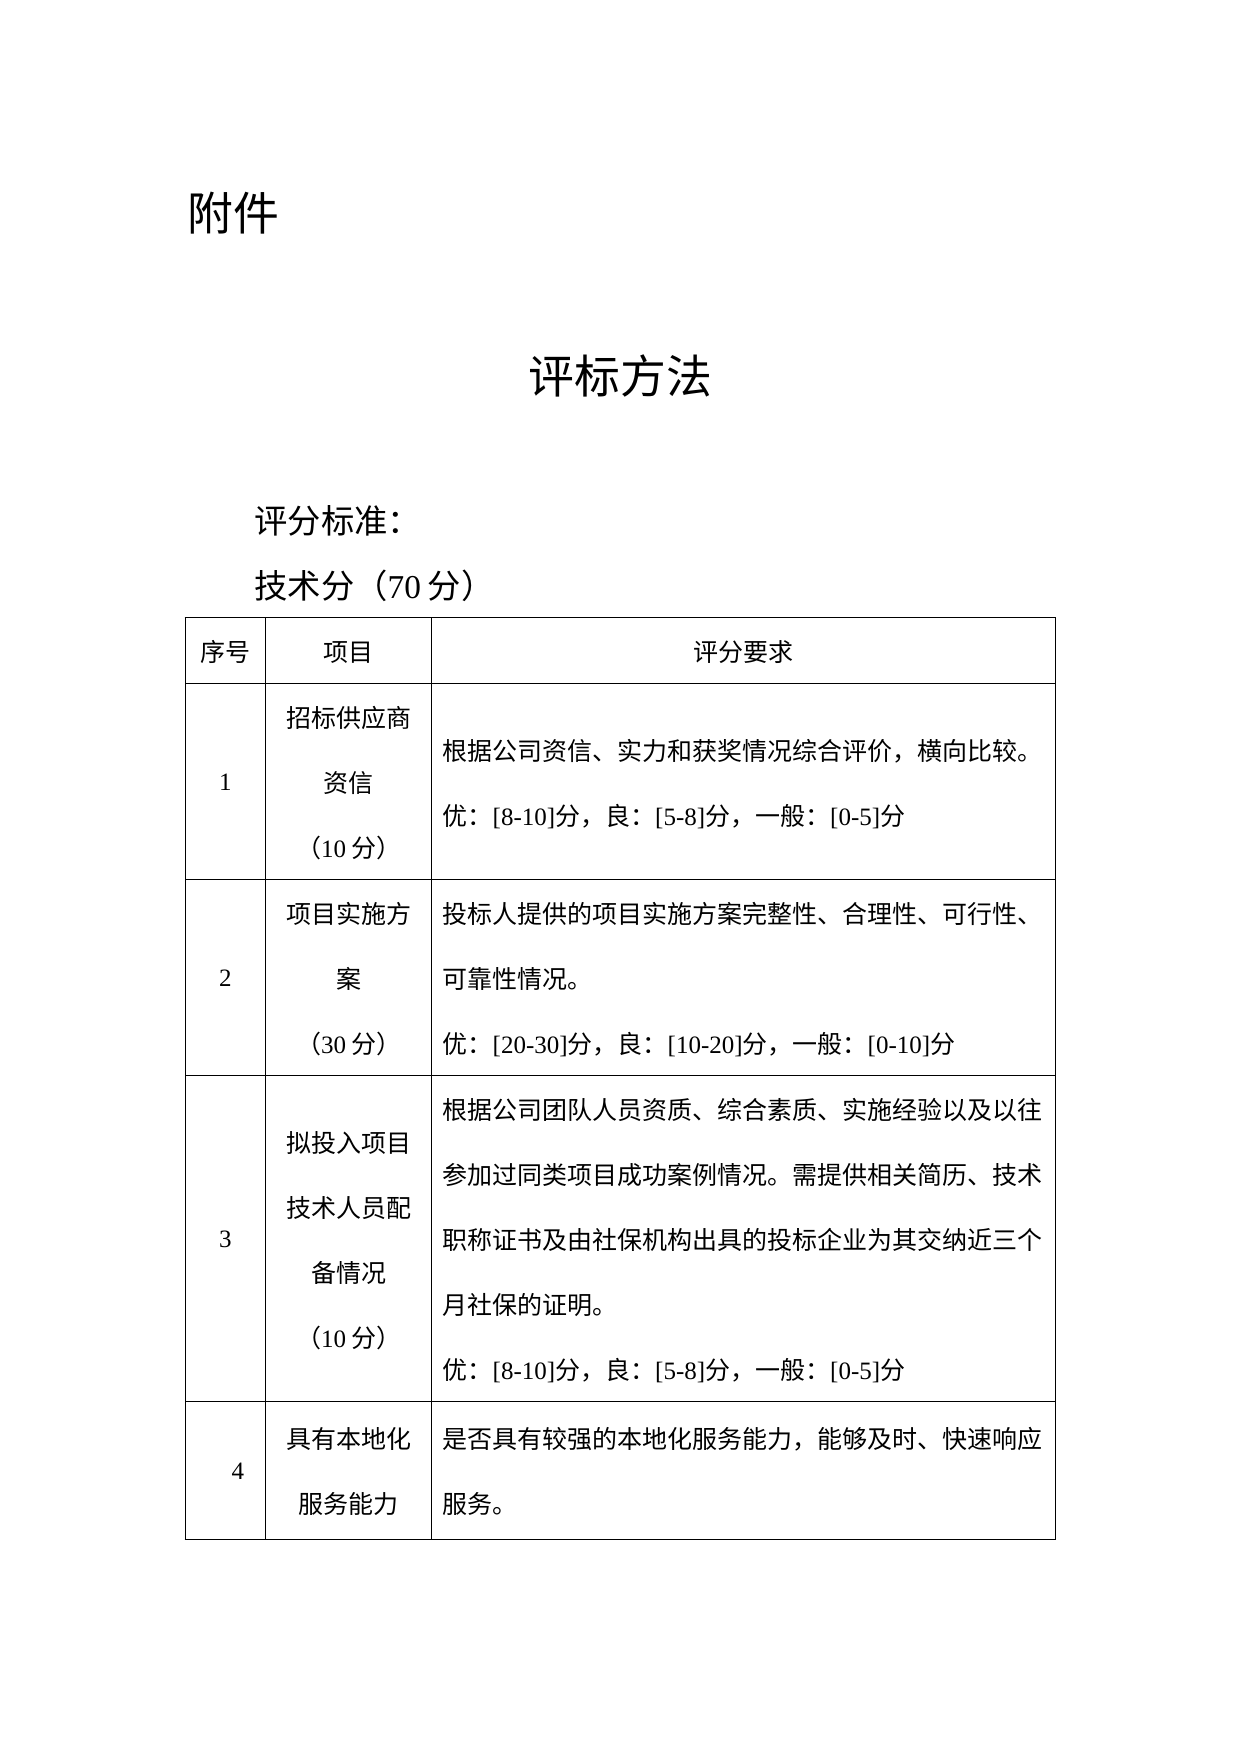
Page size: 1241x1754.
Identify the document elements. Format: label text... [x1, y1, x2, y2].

table_cell 拟投入项目技术人员配备情况 （10分） [266, 1076, 431, 1401]
table_cell 2 [186, 880, 265, 1075]
table_header 项目 [266, 618, 431, 683]
table_cell 4 [186, 1402, 265, 1538]
table_cell 3 [186, 1076, 265, 1401]
text 评标方法 [187, 324, 1053, 422]
table_cell 投标人提供的项目实施方案完整性、合理性、可行性、可靠性情况。 优：[20-30]分，良：[10-20]分，一般：[0-10]分 [432, 880, 1055, 1075]
table_cell 项目实施方案 （30分） [266, 880, 431, 1075]
table_header 评分要求 [432, 618, 1055, 683]
table_cell 根据公司资信、实力和获奖情况综合评价，横向比较。 优：[8-10]分，良：[5-8]分，一般：[0-5]分 [432, 684, 1055, 879]
table_cell 招标供应商资信 （10分） [266, 684, 431, 879]
table_cell 具有本地化服务能力 （15分） [266, 1402, 431, 1538]
table_header 序号 [186, 618, 265, 683]
table_cell 1 [186, 684, 265, 879]
text 技术分（70分） [187, 552, 1053, 617]
text 附件 [187, 162, 1053, 259]
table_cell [432, 1402, 1055, 1538]
table_cell 根据公司团队人员资质、综合素质、实施经验以及以往参加过同类项目成功案例情况。需提供相关简历、技术职称证书及由社保机构出具的投标企业为其交纳近三个月社保的证明。 优：[8-10]分，良：[5-8]分，一般：[0-5]分 [432, 1076, 1055, 1401]
text 评分标准： [187, 487, 1053, 552]
